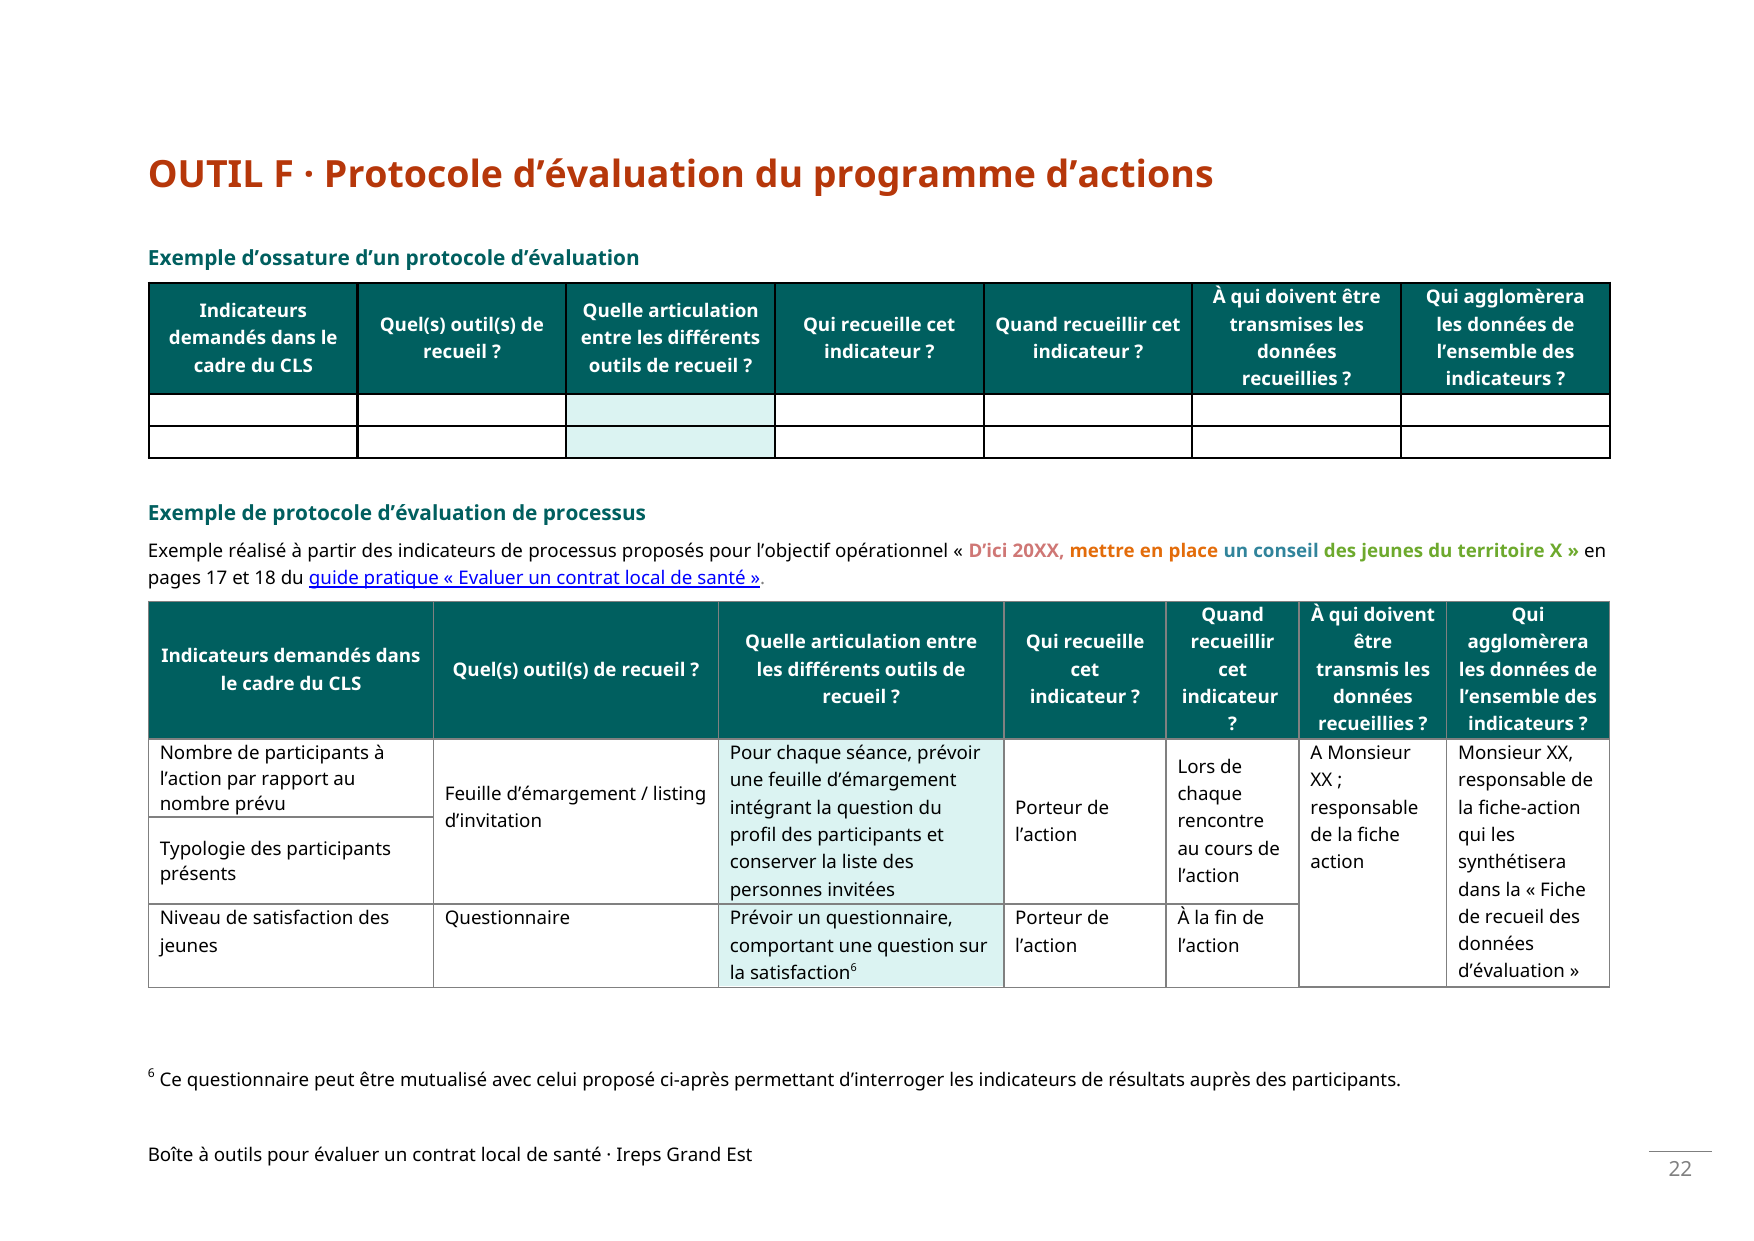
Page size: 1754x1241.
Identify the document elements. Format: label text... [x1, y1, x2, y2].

table_header Quel(s) outil(s) de recueil ? [359, 284, 565, 393]
table_cell [985, 395, 1191, 425]
table_header À qui doivent être transmises les données recueillies ? [1193, 284, 1400, 393]
table_header Qui agglomèrera les données de l’ensemble des indicateurs ? [1447, 602, 1609, 738]
table_cell Monsieur XX, responsable de la fiche-action qui les synthétisera dans la « Fiche de recueil des données d’évaluation » [1447, 740, 1609, 986]
table_header Qui recueille cet indicateur ? [1005, 602, 1165, 738]
table_cell [567, 395, 774, 425]
table_cell Lors de chaque rencontre au cours de l’action [1167, 740, 1298, 903]
table_cell Questionnaire [434, 905, 718, 986]
table_header Indicateurs demandés dans le cadre du CLS [149, 602, 433, 738]
table_cell Porteur de l’action [1005, 905, 1165, 986]
table_header Qui agglomèrera les données de l’ensemble des indicateurs ? [1402, 284, 1609, 393]
table_header Quand recueillir cet indicateur ? [985, 284, 1191, 393]
table_cell Typologie des participants présents [149, 818, 433, 903]
table_cell Pour chaque séance, prévoir une feuille d’émargement intégrant la question du profil des participants et conserver la liste des personnes invitées [719, 740, 1003, 903]
table_cell [1402, 395, 1609, 425]
text Exemple d’ossature d’un protocole d’évaluation [148, 243, 1606, 271]
table_header Quel(s) outil(s) de recueil ? [434, 602, 718, 738]
table_header Qui recueille cet indicateur ? [776, 284, 983, 393]
table_cell [1402, 427, 1609, 457]
text OUTIL F · Protocole d’évaluation du programme d’actions [148, 148, 1606, 199]
text Exemple de protocole d’évaluation de processus [148, 498, 1606, 527]
table_cell [1193, 395, 1400, 425]
table_header Quelle articulation entre les différents outils de recueil ? [567, 284, 774, 393]
table_cell Nombre de participants à l’action par rapport au nombre prévu [149, 740, 433, 816]
table_cell A Monsieur XX ; responsable de la fiche action [1300, 740, 1446, 986]
table_cell [359, 395, 565, 425]
text Exemple réalisé à partir des indicateurs de processus proposés pour l’objectif opérationnel « D’ici 20XX, mettre en place un conseil des jeunes du territoire X » en pages 17 et 18 du guide pratique « Evaluer un contrat local de santé ». [148, 537, 1606, 590]
table_cell [567, 427, 774, 457]
table_cell [776, 427, 983, 457]
table_cell Porteur de l’action [1005, 740, 1165, 903]
table_cell [359, 427, 565, 457]
table_cell À la fin de l’action [1167, 905, 1298, 986]
table_cell [150, 427, 356, 457]
table_cell Feuille d’émargement / listing d’invitation [434, 740, 718, 903]
table_header Indicateurs demandés dans le cadre du CLS [150, 284, 356, 393]
table_cell [985, 427, 1191, 457]
table_cell Niveau de satisfaction des jeunes [149, 905, 433, 986]
table_cell [150, 395, 356, 425]
table_header À qui doivent être transmis les données recueillies ? [1300, 602, 1446, 738]
table_header Quand recueillir cet indicateur ? [1167, 602, 1298, 738]
table_cell [776, 395, 983, 425]
table_header Quelle articulation entre les différents outils de recueil ? [719, 602, 1003, 738]
table_cell Prévoir un questionnaire, comportant une question sur la satisfaction [719, 905, 1003, 986]
table_cell [1193, 427, 1400, 457]
